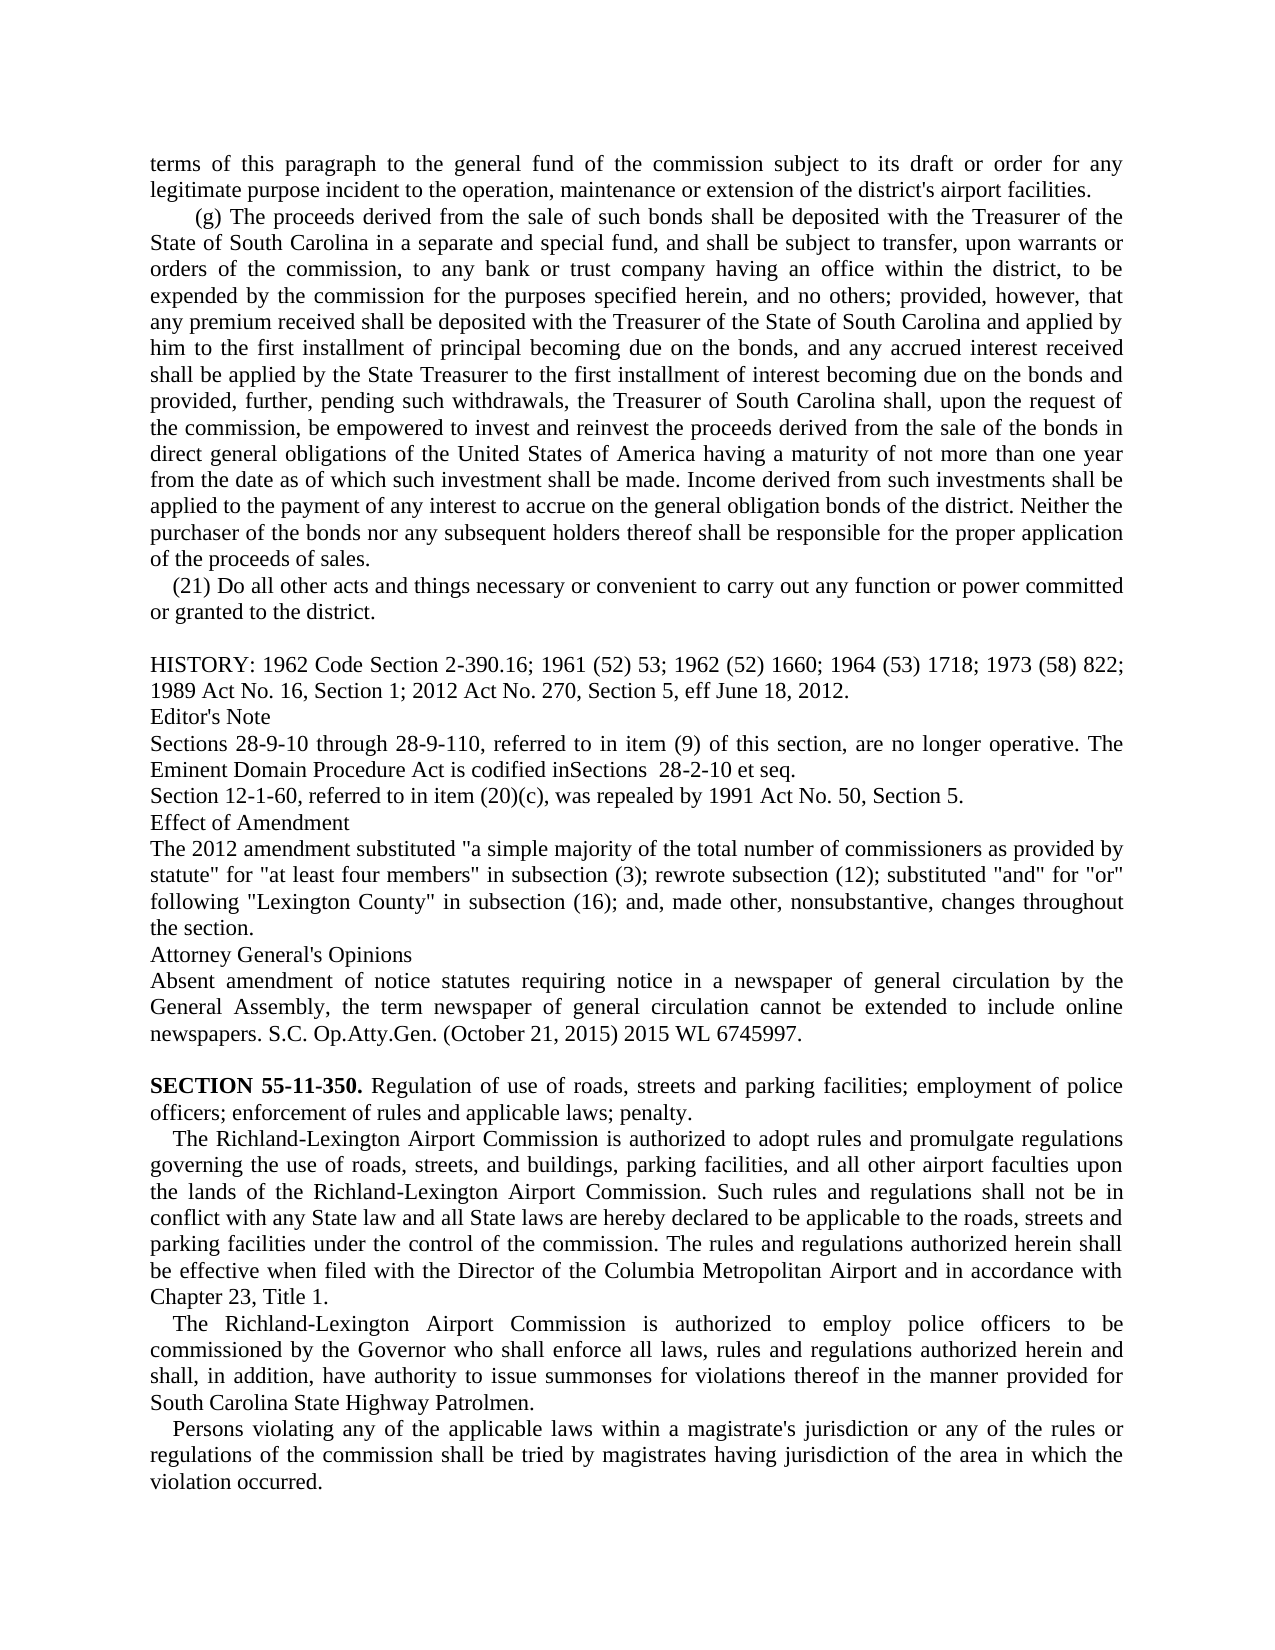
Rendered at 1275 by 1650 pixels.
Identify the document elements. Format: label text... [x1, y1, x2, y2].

text The Richland-Lexington Airport Commission is authorized to adopt rules and promulgate regulations governing the use of roads, streets, and buildings, parking facilities, and all other airport faculties upon the lands of the Richland-Lexington Airport Commission. Such rules and regulations shall not be in conflict with any State law and all State laws are hereby declared to be applicable to the roads, streets and parking facilities under the control of the commission. The rules and regulations authorized herein shall be effective when filed with the Director of the Columbia Metropolitan Airport and in accordance with Chapter 23, Title 1. [150, 1125, 1125, 1309]
text The Richland-Lexington Airport Commission is authorized to employ police officers to be commissioned by the Governor who shall enforce all laws, rules and regulations authorized herein and shall, in addition, have authority to issue summonses for violations thereof in the manner provided for South Carolina State Highway Patrolmen. [150, 1309, 1125, 1415]
text Section 12-1-60, referred to in item (20)(c), was repealed by 1991 Act No. 50, Section 5. [150, 782, 1125, 809]
text Persons violating any of the applicable laws within a magistrate's jurisdiction or any of the rules or regulations of the commission shall be tried by magistrates having jurisdiction of the area in which the violation occurred. [150, 1415, 1125, 1494]
text HISTORY: 1962 Code Section 2-390.16; 1961 (52) 53; 1962 (52) 1660; 1964 (53) 1718; 1973 (58) 822; 1989 Act No. 16, Section 1; 2012 Act No. 270, Section 5, eff June 18, 2012. [150, 651, 1125, 703]
text Effect of Amendment [150, 809, 1125, 835]
text Sections 28-9-10 through 28-9-110, referred to in item (9) of this section, are no longer operative. The Eminent Domain Procedure Act is codified inSections 28-2-10 et seq. [150, 730, 1125, 782]
text Editor's Note [150, 703, 1125, 730]
text The 2012 amendment substituted "a simple majority of the total number of commissioners as provided by statute" for "at least four members" in subsection (3); rewrote subsection (12); substituted "and" for "or" following "Lexington County" in subsection (16); and, made other, nonsubstantive, changes throughout the section. [150, 835, 1125, 941]
text SECTION 55-11-350. Regulation of use of roads, streets and parking facilities; employment of police officers; enforcement of rules and applicable laws; penalty. [150, 1072, 1125, 1125]
text Absent amendment of notice statutes requiring notice in a newspaper of general circulation by the General Assembly, the term newspaper of general circulation cannot be extended to include online newspapers. S.C. Op.Atty.Gen. (October 21, 2015) 2015 WL 6745997. [150, 967, 1125, 1046]
text (21) Do all other acts and things necessary or convenient to carry out any function or power committed or granted to the district. [150, 572, 1125, 624]
text Attorney General's Opinions [150, 941, 1125, 967]
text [150, 150, 1125, 203]
text (g) The proceeds derived from the sale of such bonds shall be deposited with the Treasurer of the State of South Carolina in a separate and special fund, and shall be subject to transfer, upon warrants or orders of the commission, to any bank or trust company having an office within the district, to be expended by the commission for the purposes specified herein, and no others; provided, however, that any premium received shall be deposited with the Treasurer of the State of South Carolina and applied by him to the first installment of principal becoming due on the bonds, and any accrued interest received shall be applied by the State Treasurer to the first installment of interest becoming due on the bonds and provided, further, pending such withdrawals, the Treasurer of South Carolina shall, upon the request of the commission, be empowered to invest and reinvest the proceeds derived from the sale of the bonds in direct general obligations of the United States of America having a maturity of not more than one year from the date as of which such investment shall be made. Income derived from such investments shall be applied to the payment of any interest to accrue on the general obligation bonds of the district. Neither the purchaser of the bonds nor any subsequent holders thereof shall be responsible for the proper application of the proceeds of sales. [150, 203, 1125, 572]
